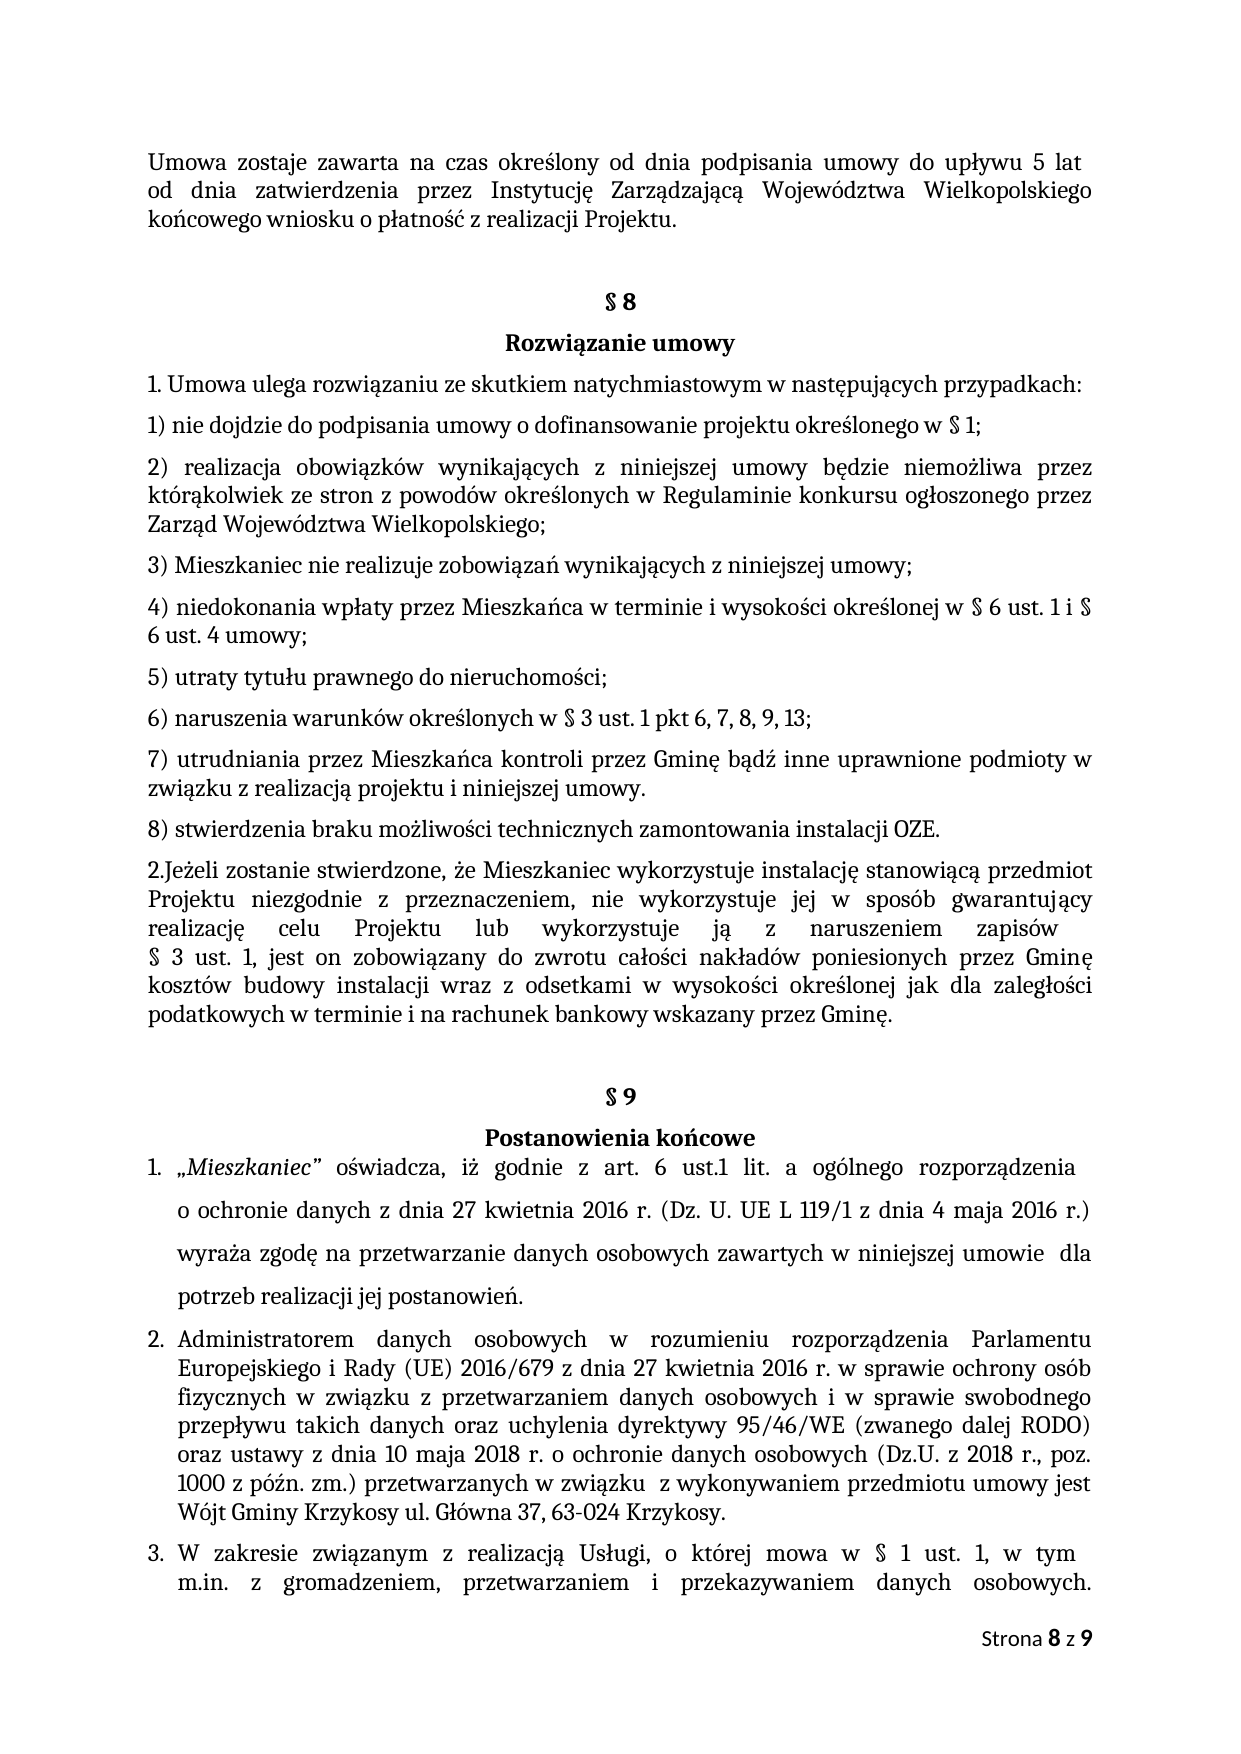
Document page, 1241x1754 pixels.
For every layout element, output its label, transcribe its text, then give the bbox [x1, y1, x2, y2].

text 4) niedokonania wpłaty przez Mieszkańca w terminie i wysokości określonej w § 6 ust. 1 i § 6 ust. 4 umowy; [148, 593, 1093, 650]
text 8) stwierdzenia braku możliwości technicznych zamontowania instalacji OZE. [148, 815, 1093, 844]
text 3) Mieszkaniec nie realizuje zobowiązań wynikających z niniejszej umowy; [148, 551, 1093, 580]
list Administratorem danych osobowych w rozumieniu rozporządzenia Parlamentu Europejskiego i Rady (UE) 2016/679 z dnia 27 kwietnia 2016 r. w sprawie ochrony osób fizycznych w związku z przetwarzaniem danych osobowych i w sprawie swobodnego przepływu takich danych oraz uchylenia dyrektywy 95/46/WE (zwanego dalej RODO) oraz ustawy z dnia 10 maja 2018 r. o ochronie danych osobowych (Dz.U. z 2018 r., poz. 1000 z późn. zm.) przetwarzanych w związku z wykonywaniem przedmiotu umowy jest Wójt Gminy Krzykosy ul. Główna 37, 63-024 Krzykosy. [148, 1325, 1093, 1526]
text 5) utraty tytułu prawnego do nieruchomości; [148, 663, 1093, 691]
text 2) realizacja obowiązków wynikających z niniejszej umowy będzie niemożliwa przez którąkolwiek ze stron z powodów określonych w Regulaminie konkursu ogłoszonego przez Zarząd Województwa Wielkopolskiego; [148, 453, 1093, 539]
text 1. Umowa ulega rozwiązaniu ze skutkiem natychmiastowym w następujących przypadkach: [148, 370, 1093, 399]
text 1) nie dojdzie do podpisania umowy o dofinansowanie projektu określonego w § 1; [148, 411, 1093, 440]
text § 9 [148, 1083, 1093, 1111]
text § 8 [148, 288, 1093, 316]
text 6) naruszenia warunków określonych w § 3 ust. 1 pkt 6, 7, 8, 9, 13; [148, 704, 1093, 733]
list „Mieszkaniec” oświadcza, iż godnie z art. 6 ust.1 lit. a ogólnego rozporządzenia o ochronie danych z dnia 27 kwietnia 2016 r. (Dz. U. UE L 119/1 z dnia 4 maja 2016 r.) wyraża zgodę na przetwarzanie danych osobowych zawartych w niniejszej umowie dla potrzeb realizacji jej postanowień. [148, 1153, 1093, 1311]
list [148, 1539, 1093, 1596]
text Umowa zostaje zawarta na czas określony od dnia podpisania umowy do upływu 5 lat od dnia zatwierdzenia przez Instytucję Zarządzającą Województwa Wielkopolskiego końcowego wniosku o płatność z realizacji Projektu. [148, 148, 1093, 234]
text 7) utrudniania przez Mieszkańca kontroli przez Gminę bądź inne uprawnione podmioty w związku z realizacją projektu i niniejszej umowy. [148, 745, 1093, 803]
text Postanowienia końcowe [148, 1124, 1093, 1153]
text Rozwiązanie umowy [148, 329, 1093, 358]
text 2.Jeżeli zostanie stwierdzone, że Mieszkaniec wykorzystuje instalację stanowiącą przedmiot Projektu niezgodnie z przeznaczeniem, nie wykorzystuje jej w sposób gwarantujący realizację celu Projektu lub wykorzystuje ją z naruszeniem zapisów § 3 ust. 1, jest on zobowiązany do zwrotu całości nakładów poniesionych przez Gminę kosztów budowy instalacji wraz z odsetkami w wysokości określonej jak dla zaległości podatkowych w terminie i na rachunek bankowy wskazany przez Gminę. [148, 856, 1093, 1029]
